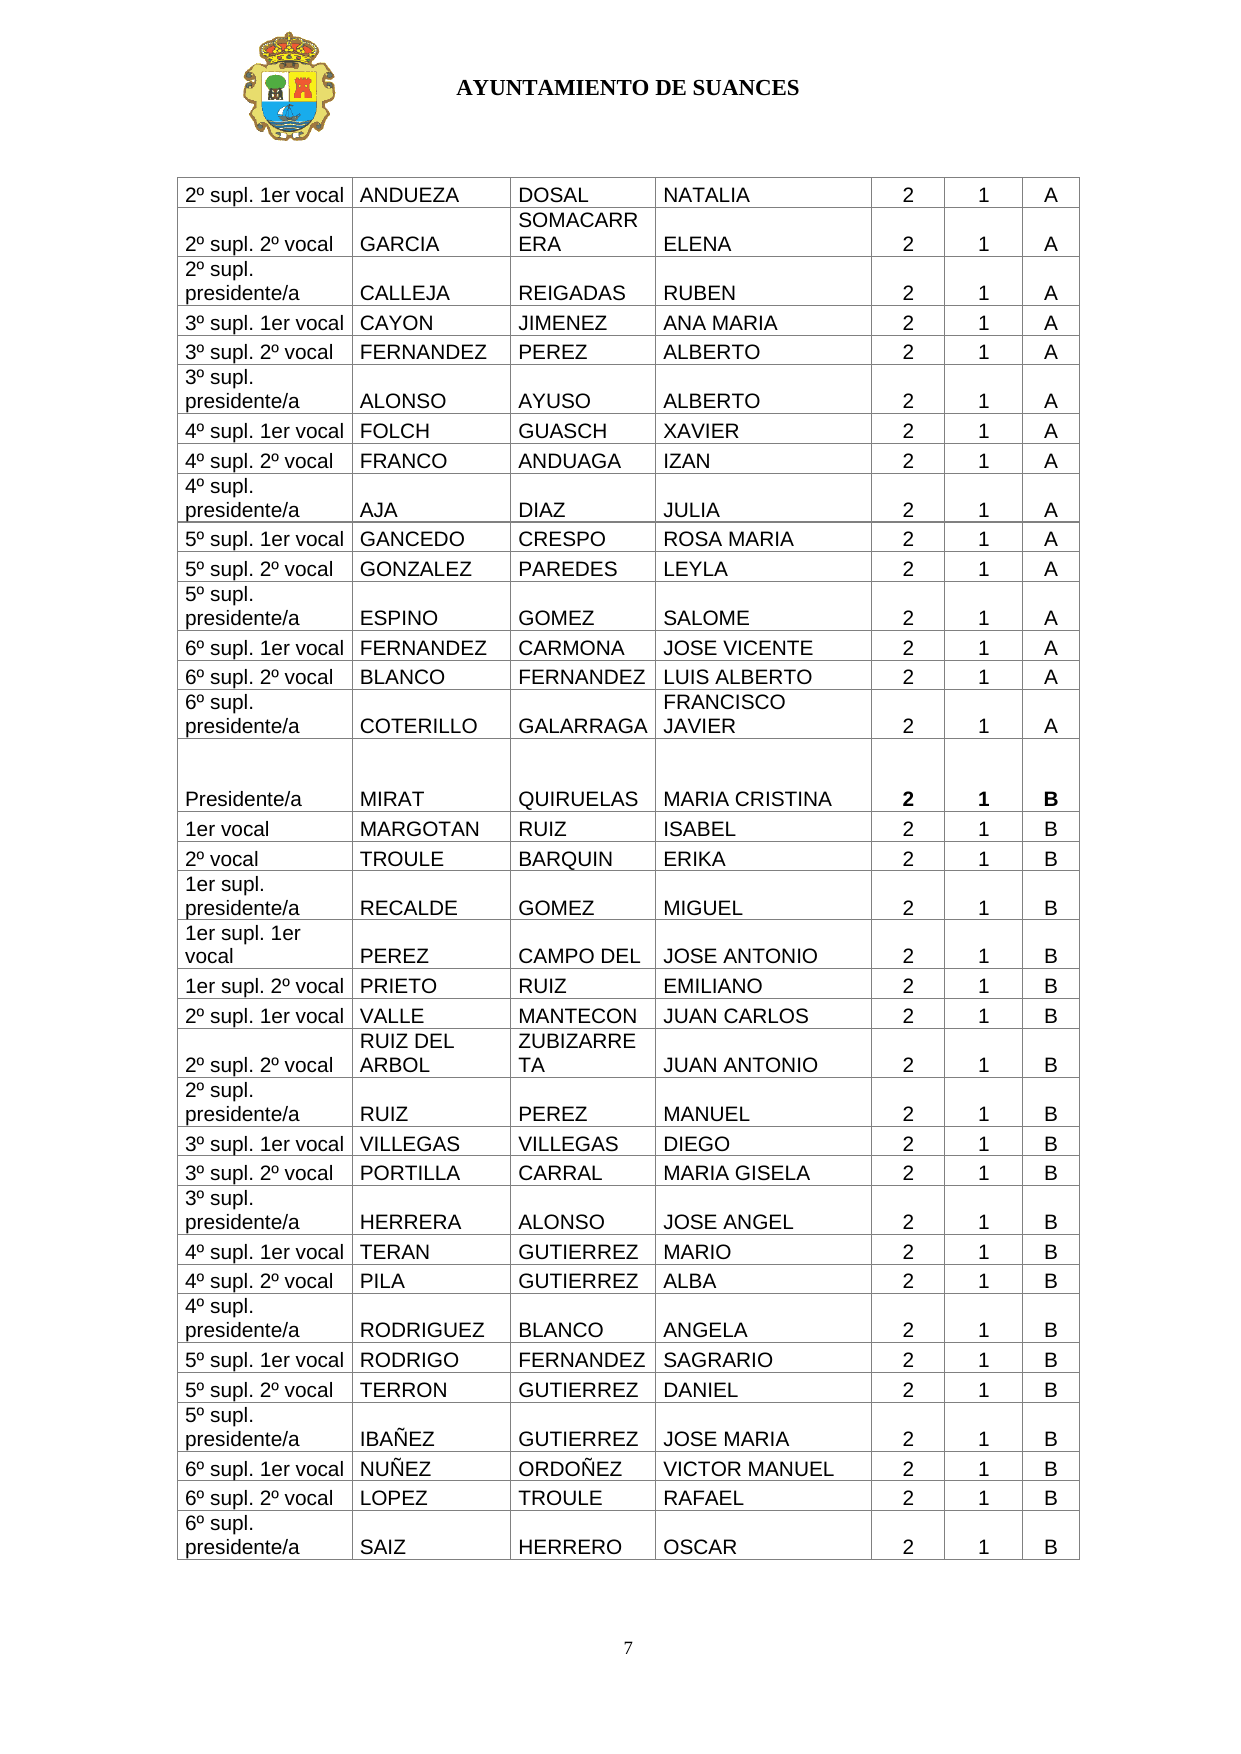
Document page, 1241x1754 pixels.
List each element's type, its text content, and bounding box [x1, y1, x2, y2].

table_cell 4º supl. presidente/a [178, 1294, 352, 1342]
table_cell 2 [872, 631, 944, 659]
table_cell TROULE [353, 842, 510, 870]
table_cell 1 [945, 444, 1022, 472]
table_cell SAGRARIO [656, 1343, 871, 1372]
table_cell 1 [945, 523, 1022, 551]
table_cell PEREZ [511, 336, 655, 364]
table_cell 2 [872, 1078, 944, 1126]
table_cell ANDUEZA [353, 178, 510, 207]
table_cell RAFAEL [656, 1481, 871, 1510]
table_cell NATALIA [656, 178, 871, 207]
table_cell 2 [872, 1156, 944, 1185]
table_cell 1 [945, 661, 1022, 689]
table_cell 2 [872, 842, 944, 870]
table_cell 4º supl. 2º vocal [178, 444, 352, 472]
table_cell ELENA [656, 208, 871, 256]
table_cell DIAZ [511, 474, 655, 521]
table_cell B [1023, 842, 1079, 870]
table_cell FERNANDEZ [353, 336, 510, 364]
table_cell ESPINO [353, 582, 510, 630]
table_cell A [1023, 257, 1079, 305]
table_cell RUIZ [511, 812, 655, 841]
table_cell 6º supl. 1er vocal [178, 1452, 352, 1480]
table_cell B [1023, 1078, 1079, 1126]
table_cell ANDUAGA [511, 444, 655, 472]
table_cell B [1023, 1452, 1079, 1480]
table_cell FERNANDEZ [353, 631, 510, 659]
table_cell 1 [945, 1481, 1022, 1510]
table_cell ANA MARIA [656, 306, 871, 334]
table_cell B [1023, 1511, 1079, 1559]
table_cell GUTIERREZ [511, 1403, 655, 1451]
table_cell 2 [872, 365, 944, 413]
table_cell B [1023, 1186, 1079, 1234]
table_cell 2º supl. 1er vocal [178, 999, 352, 1028]
table_cell CAYON [353, 306, 510, 334]
table_cell COTERILLO [353, 690, 510, 738]
table_cell 1 [945, 842, 1022, 870]
table_cell GONZALEZ [353, 552, 510, 581]
table_cell 2 [872, 552, 944, 581]
table_cell JIMENEZ [511, 306, 655, 334]
table_cell 2 [872, 1343, 944, 1372]
table_cell 1 [945, 1403, 1022, 1451]
table_cell SALOME [656, 582, 871, 630]
table_cell 2 [872, 414, 944, 443]
table_cell RECALDE [353, 871, 510, 919]
table_cell GUTIERREZ [511, 1235, 655, 1264]
table_cell 1 [945, 1373, 1022, 1402]
table_cell 5º supl. 1er vocal [178, 1343, 352, 1372]
table_cell 5º supl. 2º vocal [178, 552, 352, 581]
table_cell B [1023, 1403, 1079, 1451]
table_cell 2 [872, 523, 944, 551]
table_cell IZAN [656, 444, 871, 472]
table_cell FRANCISCO JAVIER [656, 690, 871, 738]
table_cell 1 [945, 474, 1022, 521]
table_cell MARIO [656, 1235, 871, 1264]
table_cell ALBA [656, 1265, 871, 1293]
table_cell 3º supl. 2º vocal [178, 336, 352, 364]
table_cell A [1023, 690, 1079, 738]
table_cell GUTIERREZ [511, 1265, 655, 1293]
table_cell DANIEL [656, 1373, 871, 1402]
table_cell CAMPO DEL [511, 920, 655, 968]
table_cell 2 [872, 336, 944, 364]
table_cell BARQUIN [511, 842, 655, 870]
table_cell CRESPO [511, 523, 655, 551]
table_cell PRIETO [353, 969, 510, 998]
table_cell 1 [945, 1029, 1022, 1077]
table_cell ANGELA [656, 1294, 871, 1342]
table_cell B [1023, 739, 1079, 811]
table_cell A [1023, 552, 1079, 581]
table_cell 4º supl. presidente/a [178, 474, 352, 521]
table_cell B [1023, 1127, 1079, 1155]
table_cell 3º supl. 1er vocal [178, 1127, 352, 1155]
table_cell 1 [945, 999, 1022, 1028]
table_cell FOLCH [353, 414, 510, 443]
table_cell 3º supl. 1er vocal [178, 306, 352, 334]
table_cell TERAN [353, 1235, 510, 1264]
table_cell JOSE ANGEL [656, 1186, 871, 1234]
table_cell 1 [945, 1343, 1022, 1372]
table_cell A [1023, 208, 1079, 256]
table_cell 1 [945, 1452, 1022, 1480]
table_cell 2º supl. presidente/a [178, 1078, 352, 1126]
table_cell JOSE VICENTE [656, 631, 871, 659]
table_cell SAIZ [353, 1511, 510, 1559]
table_cell 2 [872, 306, 944, 334]
table_cell 1er supl. presidente/a [178, 871, 352, 919]
table_cell 1 [945, 1294, 1022, 1342]
table_cell 2 [872, 208, 944, 256]
table_cell ALBERTO [656, 336, 871, 364]
table_cell VICTOR MANUEL [656, 1452, 871, 1480]
table_cell ERIKA [656, 842, 871, 870]
table_cell QUIRUELAS [511, 739, 655, 811]
table_cell MANTECON [511, 999, 655, 1028]
table_cell 5º supl. presidente/a [178, 582, 352, 630]
table_cell 2 [872, 1481, 944, 1510]
table_cell A [1023, 661, 1079, 689]
table_cell 1 [945, 414, 1022, 443]
table_cell 2º supl. 1er vocal [178, 178, 352, 207]
table_cell 6º supl. 2º vocal [178, 661, 352, 689]
table_cell LEYLA [656, 552, 871, 581]
table_cell BLANCO [511, 1294, 655, 1342]
table_cell GARCIA [353, 208, 510, 256]
table_cell 2 [872, 1235, 944, 1264]
table_cell B [1023, 812, 1079, 841]
table_cell A [1023, 414, 1079, 443]
table_cell 5º supl. 2º vocal [178, 1373, 352, 1402]
table_cell TERRON [353, 1373, 510, 1402]
table_cell ALONSO [353, 365, 510, 413]
table_cell 2 [872, 474, 944, 521]
table_cell VILLEGAS [353, 1127, 510, 1155]
table_cell PAREDES [511, 552, 655, 581]
table_cell B [1023, 871, 1079, 919]
table_cell 1er supl. 2º vocal [178, 969, 352, 998]
table_cell GOMEZ [511, 871, 655, 919]
table_cell REIGADAS [511, 257, 655, 305]
table_cell 5º supl. 1er vocal [178, 523, 352, 551]
table_cell 2º supl. presidente/a [178, 257, 352, 305]
table_cell 2 [872, 1452, 944, 1480]
table_cell OSCAR [656, 1511, 871, 1559]
table_cell 2 [872, 690, 944, 738]
table_cell 1 [945, 1127, 1022, 1155]
table_cell A [1023, 444, 1079, 472]
table_cell HERRERO [511, 1511, 655, 1559]
table_cell NUÑEZ [353, 1452, 510, 1480]
table_cell 1 [945, 1078, 1022, 1126]
table_cell 2 [872, 999, 944, 1028]
table_cell 1 [945, 631, 1022, 659]
table_cell RUBEN [656, 257, 871, 305]
table_cell ROSA MARIA [656, 523, 871, 551]
table_cell B [1023, 920, 1079, 968]
table_cell LUIS ALBERTO [656, 661, 871, 689]
table_cell 2 [872, 582, 944, 630]
table_cell B [1023, 969, 1079, 998]
table_cell JUAN CARLOS [656, 999, 871, 1028]
table_cell 2 [872, 871, 944, 919]
table_cell SOMACARRERA [511, 208, 655, 256]
table_cell 2 [872, 1186, 944, 1234]
table_cell RUIZ [511, 969, 655, 998]
table_cell 1 [945, 257, 1022, 305]
table_cell AJA [353, 474, 510, 521]
table_cell 1 [945, 582, 1022, 630]
table_cell 2 [872, 920, 944, 968]
table_cell IBAÑEZ [353, 1403, 510, 1451]
table_cell 1 [945, 1511, 1022, 1559]
table_cell JULIA [656, 474, 871, 521]
table_cell DIEGO [656, 1127, 871, 1155]
table_cell ALBERTO [656, 365, 871, 413]
table_cell RODRIGUEZ [353, 1294, 510, 1342]
table_cell GUASCH [511, 414, 655, 443]
table_cell 4º supl. 2º vocal [178, 1265, 352, 1293]
table_cell 5º supl. presidente/a [178, 1403, 352, 1451]
table_cell FRANCO [353, 444, 510, 472]
table_cell 4º supl. 1er vocal [178, 414, 352, 443]
table_cell 2 [872, 1265, 944, 1293]
table_cell MIGUEL [656, 871, 871, 919]
table_cell MARIA CRISTINA [656, 739, 871, 811]
table_cell 3º supl. 2º vocal [178, 1156, 352, 1185]
table_cell 2 [872, 1511, 944, 1559]
table_cell CARRAL [511, 1156, 655, 1185]
table_cell 2 [872, 1403, 944, 1451]
table_cell 2 [872, 444, 944, 472]
table_cell JUAN ANTONIO [656, 1029, 871, 1077]
table_cell 1 [945, 1186, 1022, 1234]
table_cell FERNANDEZ [511, 661, 655, 689]
table_cell A [1023, 365, 1079, 413]
table_cell A [1023, 178, 1079, 207]
table_cell B [1023, 1481, 1079, 1510]
table_cell B [1023, 1294, 1079, 1342]
table_cell 1 [945, 552, 1022, 581]
table_cell GANCEDO [353, 523, 510, 551]
table_cell 2 [872, 1029, 944, 1077]
table_cell 2 [872, 739, 944, 811]
table_cell PILA [353, 1265, 510, 1293]
table_cell 1er supl. 1er vocal [178, 920, 352, 968]
table_cell LOPEZ [353, 1481, 510, 1510]
picture [241, 31, 337, 143]
table_cell 1 [945, 1156, 1022, 1185]
table_cell 2º supl. 2º vocal [178, 1029, 352, 1077]
table_cell 1 [945, 178, 1022, 207]
table_cell 1 [945, 306, 1022, 334]
table_cell 1 [945, 1265, 1022, 1293]
table_cell PEREZ [511, 1078, 655, 1126]
table_cell GALARRAGA [511, 690, 655, 738]
table_cell A [1023, 631, 1079, 659]
table_cell 2º supl. 2º vocal [178, 208, 352, 256]
table_cell AYUSO [511, 365, 655, 413]
table_cell 3º supl. presidente/a [178, 1186, 352, 1234]
table_cell RUIZ DEL ARBOL [353, 1029, 510, 1077]
table_cell VILLEGAS [511, 1127, 655, 1155]
table_cell 1 [945, 812, 1022, 841]
table_cell B [1023, 1156, 1079, 1185]
table_cell B [1023, 1265, 1079, 1293]
table_cell 2 [872, 661, 944, 689]
table_cell B [1023, 1343, 1079, 1372]
table_cell 2 [872, 1294, 944, 1342]
table_cell B [1023, 1235, 1079, 1264]
table_cell 3º supl. presidente/a [178, 365, 352, 413]
table_cell MARGOTAN [353, 812, 510, 841]
table_cell MANUEL [656, 1078, 871, 1126]
table_cell ORDOÑEZ [511, 1452, 655, 1480]
table_cell 2 [872, 812, 944, 841]
table_cell 2º vocal [178, 842, 352, 870]
table_cell 2 [872, 969, 944, 998]
table_cell DOSAL [511, 178, 655, 207]
table_cell A [1023, 523, 1079, 551]
table_cell Presidente/a [178, 739, 352, 811]
table_cell 6º supl. presidente/a [178, 690, 352, 738]
table_cell MARIA GISELA [656, 1156, 871, 1185]
table_cell 1er vocal [178, 812, 352, 841]
table_cell RODRIGO [353, 1343, 510, 1372]
table_cell ZUBIZARRETA [511, 1029, 655, 1077]
table_cell HERRERA [353, 1186, 510, 1234]
table_cell 1 [945, 969, 1022, 998]
table_cell 1 [945, 690, 1022, 738]
table_cell 6º supl. presidente/a [178, 1511, 352, 1559]
table_cell GOMEZ [511, 582, 655, 630]
table_cell JOSE MARIA [656, 1403, 871, 1451]
table_cell 1 [945, 871, 1022, 919]
table_cell 4º supl. 1er vocal [178, 1235, 352, 1264]
table_cell 6º supl. 1er vocal [178, 631, 352, 659]
table_cell VALLE [353, 999, 510, 1028]
table_cell CALLEJA [353, 257, 510, 305]
table_cell FERNANDEZ [511, 1343, 655, 1372]
table_cell GUTIERREZ [511, 1373, 655, 1402]
table_cell 1 [945, 208, 1022, 256]
table_cell BLANCO [353, 661, 510, 689]
table_cell 1 [945, 920, 1022, 968]
table_cell RUIZ [353, 1078, 510, 1126]
table_cell 1 [945, 739, 1022, 811]
table_cell 1 [945, 1235, 1022, 1264]
table_cell 1 [945, 365, 1022, 413]
table_cell CARMONA [511, 631, 655, 659]
table_cell 2 [872, 257, 944, 305]
table_cell 2 [872, 1127, 944, 1155]
table_cell B [1023, 1029, 1079, 1077]
table_cell 2 [872, 1373, 944, 1402]
table_cell EMILIANO [656, 969, 871, 998]
table_cell B [1023, 1373, 1079, 1402]
table_cell A [1023, 336, 1079, 364]
table_cell JOSE ANTONIO [656, 920, 871, 968]
table_cell XAVIER [656, 414, 871, 443]
table_cell A [1023, 582, 1079, 630]
table_cell PEREZ [353, 920, 510, 968]
table_cell ISABEL [656, 812, 871, 841]
table_cell ALONSO [511, 1186, 655, 1234]
table_cell MIRAT [353, 739, 510, 811]
table_cell 6º supl. 2º vocal [178, 1481, 352, 1510]
table_cell 2 [872, 178, 944, 207]
table_cell B [1023, 999, 1079, 1028]
table_cell PORTILLA [353, 1156, 510, 1185]
table_cell TROULE [511, 1481, 655, 1510]
table_cell 1 [945, 336, 1022, 364]
table_cell A [1023, 474, 1079, 521]
table_cell A [1023, 306, 1079, 334]
